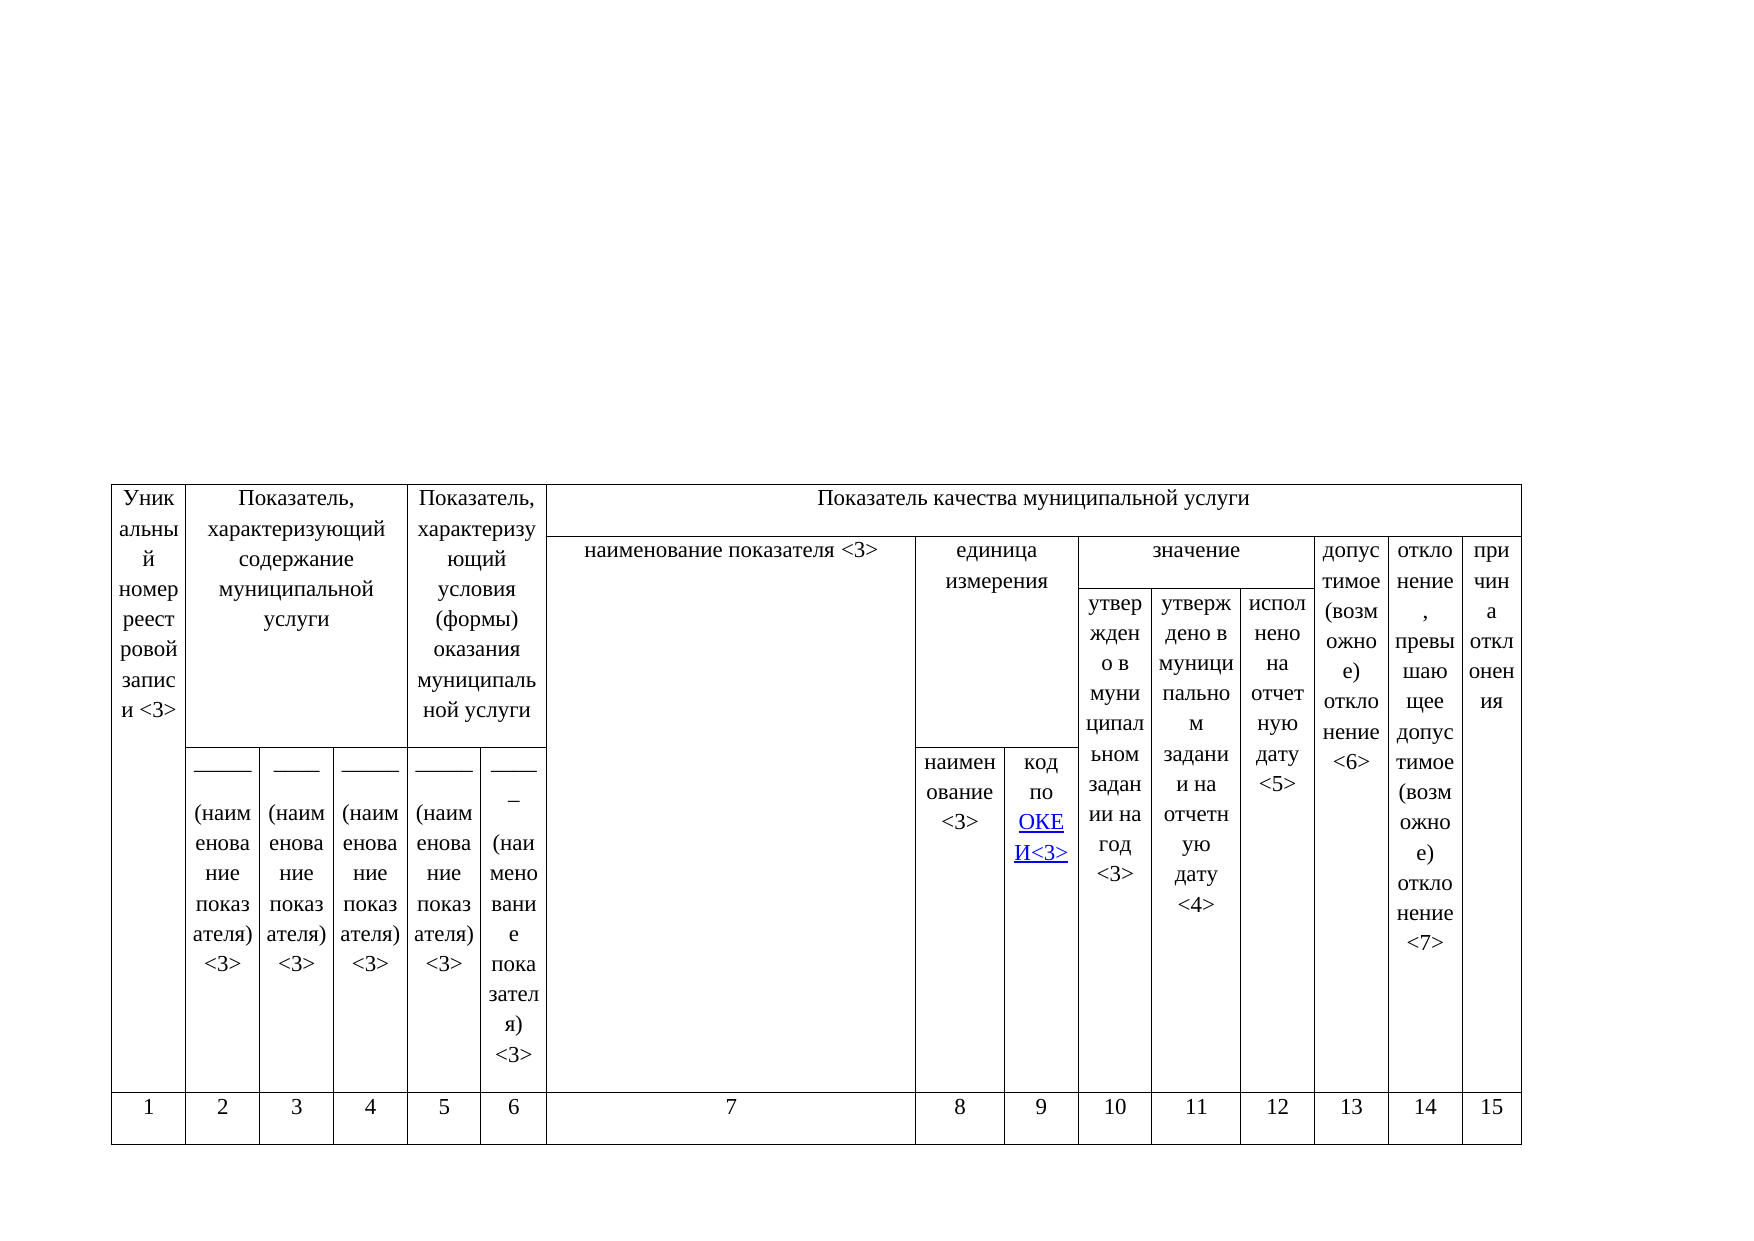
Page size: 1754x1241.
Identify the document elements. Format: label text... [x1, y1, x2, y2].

table_cell наименование <3> [916, 748, 1004, 1092]
table_cell 12 [1241, 1093, 1314, 1144]
table_cell _____ (наименование показателя) <3> [481, 748, 546, 1092]
table_cell 13 [1315, 1093, 1388, 1144]
table_cell 9 [1005, 1093, 1078, 1144]
table_cell 15 [1463, 1093, 1521, 1144]
table_header Показатель, характеризующий условия (формы) оказания муниципальной услуги [408, 485, 546, 747]
table_cell допустимое (возможное) отклонение <6> [1315, 537, 1388, 1092]
table_cell утверждено в муниципальном задании на год <3> [1079, 589, 1151, 1092]
table_cell 3 [260, 1093, 333, 1144]
table_cell _____ (наименование показателя) <3> [334, 748, 407, 1092]
table_header Показатель качества муниципальной услуги [547, 485, 1521, 536]
table_cell 2 [186, 1093, 259, 1144]
table_cell 4 [334, 1093, 407, 1144]
table_cell 11 [1152, 1093, 1240, 1144]
table_cell _____ (наименование показателя) <3> [186, 748, 259, 1092]
table_cell 14 [1389, 1093, 1462, 1144]
table_cell исполнено на отчетную дату <5> [1241, 589, 1314, 1092]
table_cell 8 [916, 1093, 1004, 1144]
table_header Уникальный номер реестровой записи <3> [112, 485, 185, 1092]
table_cell код по ОКЕИ<3> [1005, 748, 1078, 1092]
table_cell утверждено в муниципальном задании на отчетную дату <4> [1152, 589, 1240, 1092]
table_cell 7 [547, 1093, 915, 1144]
table_cell 6 [481, 1093, 546, 1144]
table_cell _____ (наименование показателя) <3> [408, 748, 480, 1092]
table_cell отклонение, превышающее допустимое (возможное) отклонение <7> [1389, 537, 1462, 1092]
table_cell 5 [408, 1093, 480, 1144]
table_cell причина отклонения [1463, 537, 1521, 1092]
table_cell единица измерения [916, 537, 1078, 747]
table_cell ____ (наименование показателя) <3> [260, 748, 333, 1092]
table_cell наименование показателя <3> [547, 537, 915, 1092]
table_cell значение [1079, 537, 1314, 588]
table_header Показатель, характеризующий содержание муниципальной услуги [186, 485, 407, 747]
table_cell 1 [112, 1093, 185, 1144]
table_cell 10 [1079, 1093, 1151, 1144]
